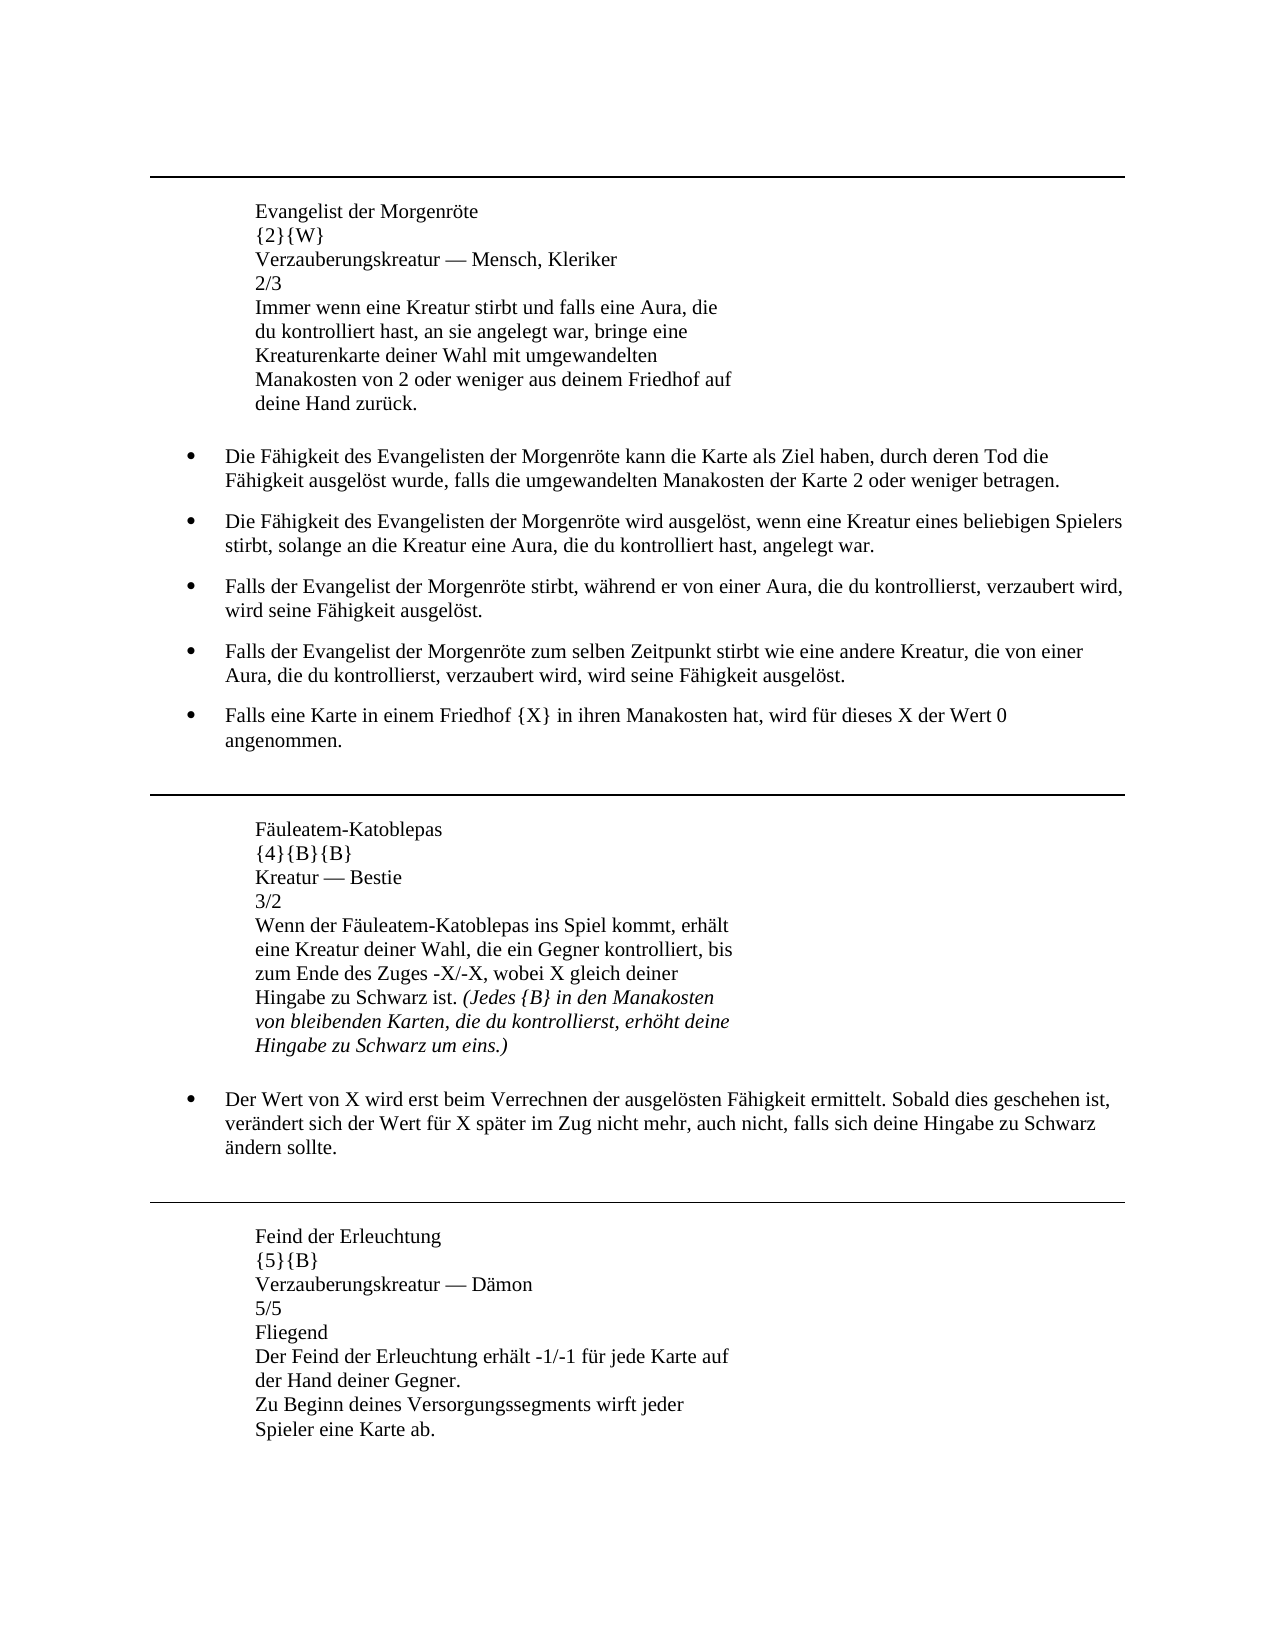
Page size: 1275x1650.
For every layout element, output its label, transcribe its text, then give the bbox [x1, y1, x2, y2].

text Fäuleatem-Katoblepas {4}{B}{B} Kreatur — Bestie 3/2 Wenn der Fäuleatem-Katoblepas ins Spiel kommt, erhält eine Kreatur deiner Wahl, die ein Gegner kontrolliert, bis zum Ende des Zuges -X/-X, wobei X gleich deiner Hingabe zu Schwarz ist. (Jedes {B} in den Manakosten von bleibenden Karten, die du kontrollierst, erhöht deine Hingabe zu Schwarz um eins.) [255, 817, 735, 1057]
list Die Fähigkeit des Evangelisten der Morgenröte kann die Karte als Ziel haben, durch deren Tod die Fähigkeit ausgelöst wurde, falls die umgewandelten Manakosten der Karte 2 oder weniger betragen. [187, 444, 1125, 492]
list Die Fähigkeit des Evangelisten der Morgenröte wird ausgelöst, wenn eine Kreatur eines beliebigen Spielers stirbt, solange an die Kreatur eine Aura, die du kontrolliert hast, angelegt war. [187, 509, 1125, 557]
text Evangelist der Morgenröte {2}{W} Verzauberungskreatur — Mensch, Kleriker 2/3 Immer wenn eine Kreatur stirbt und falls eine Aura, die du kontrolliert hast, an sie angelegt war, bringe eine Kreaturenkarte deiner Wahl mit umgewandelten Manakosten von 2 oder weniger aus deinem Friedhof auf deine Hand zurück. [255, 198, 735, 415]
list Der Wert von X wird erst beim Verrechnen der ausgelösten Fähigkeit ermittelt. Sobald dies geschehen ist, verändert sich der Wert für X später im Zug nicht mehr, auch nicht, falls sich deine Hingabe zu Schwarz ändern sollte. [187, 1087, 1125, 1159]
list Falls der Evangelist der Morgenröte stirbt, während er von einer Aura, die du kontrollierst, verzaubert wird, wird seine Fähigkeit ausgelöst. [187, 574, 1125, 622]
text Feind der Erleuchtung {5}{B} Verzauberungskreatur — Dämon 5/5 Fliegend Der Feind der Erleuchtung erhält -1/-1 für jede Karte auf der Hand deiner Gegner. Zu Beginn deines Versorgungssegments wirft jeder Spieler eine Karte ab. [255, 1224, 735, 1441]
list Falls der Evangelist der Morgenröte zum selben Zeitpunkt stirbt wie eine andere Kreatur, die von einer Aura, die du kontrollierst, verzaubert wird, wird seine Fähigkeit ausgelöst. [187, 639, 1125, 687]
list Falls eine Karte in einem Friedhof {X} in ihren Manakosten hat, wird für dieses X der Wert 0 angenommen. [187, 703, 1125, 752]
